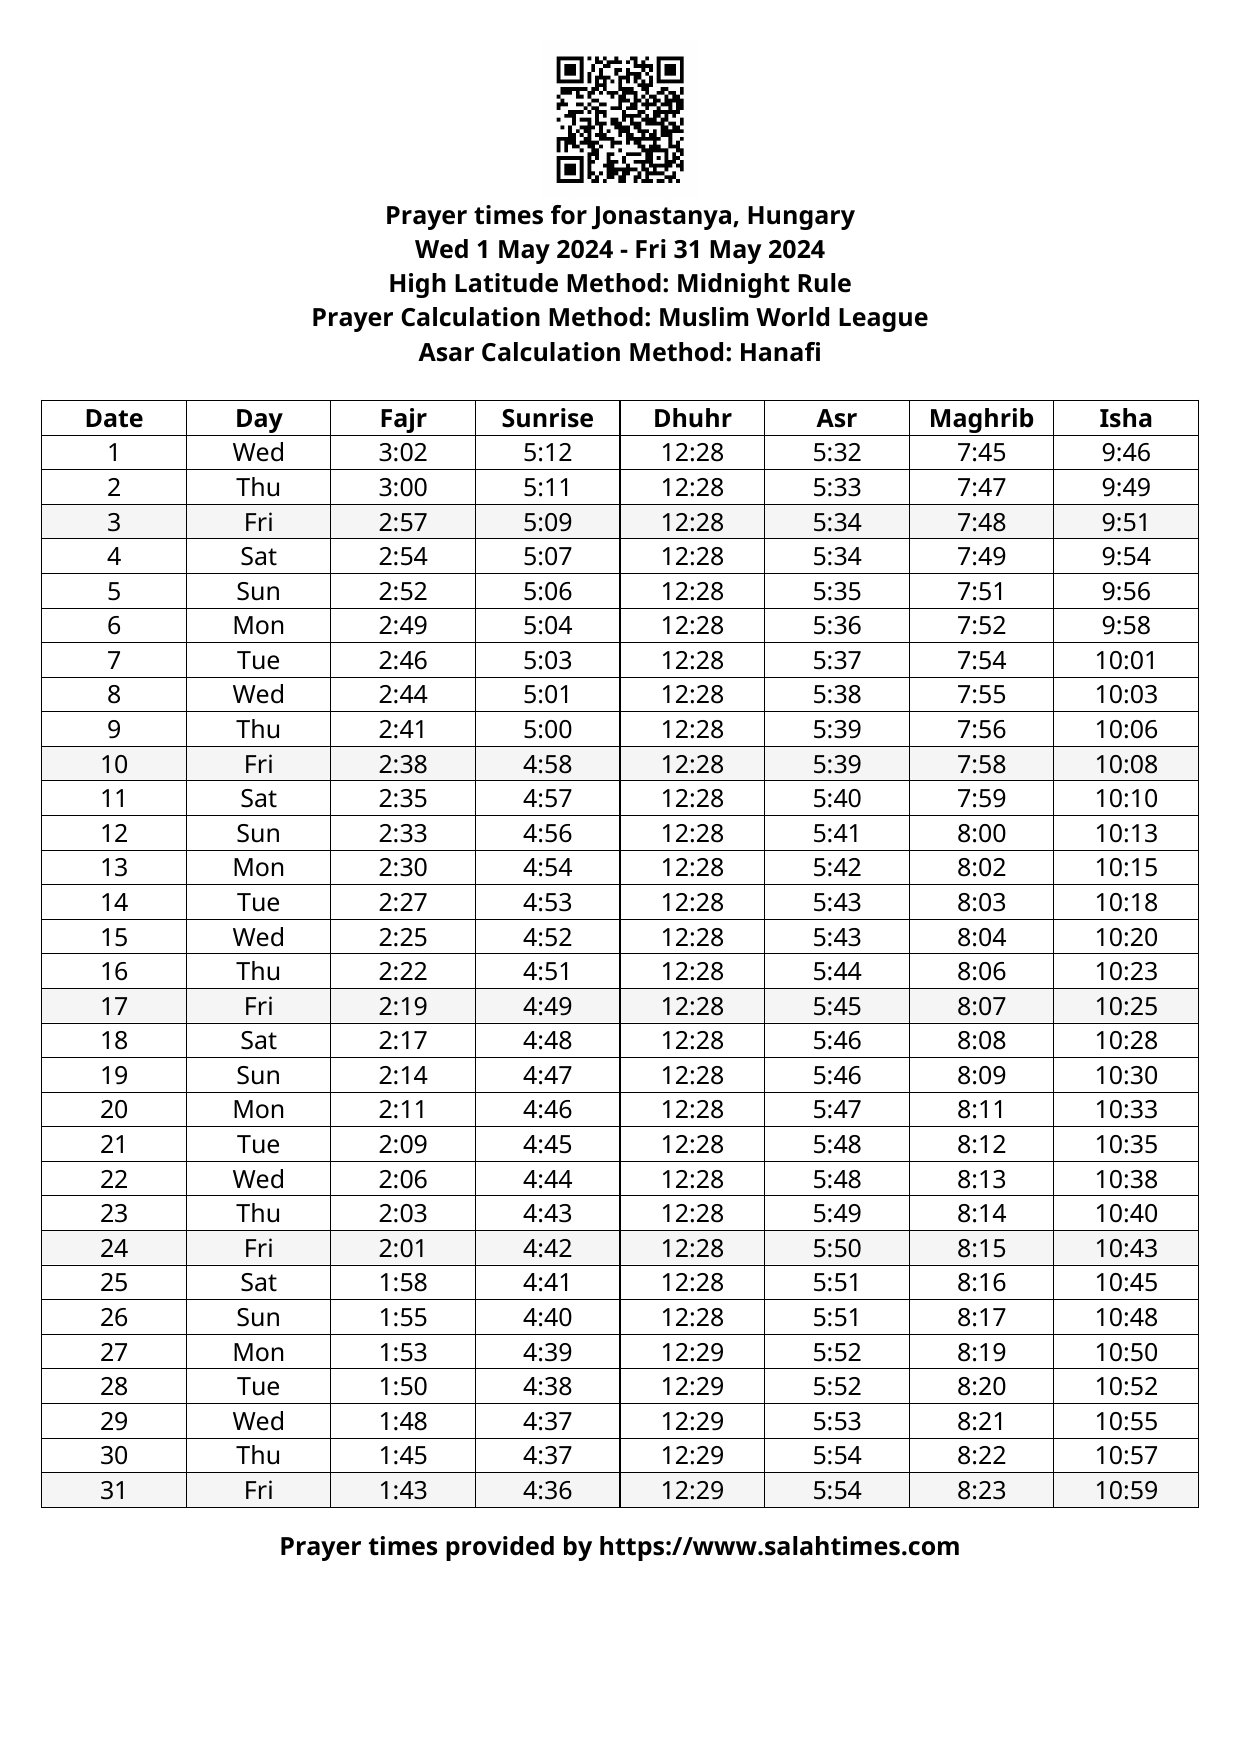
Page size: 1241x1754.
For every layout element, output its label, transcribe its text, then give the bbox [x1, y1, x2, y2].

table_cell 1:43 [331, 1473, 475, 1507]
table_cell 10:40 [1054, 1196, 1198, 1230]
table_cell 12:28 [621, 1300, 764, 1334]
table_cell 1:53 [331, 1335, 475, 1368]
table_cell 5:07 [476, 539, 619, 573]
table_cell 7:56 [910, 712, 1053, 746]
table_cell Fri [187, 989, 330, 1022]
table_cell Tue [187, 643, 330, 677]
table_cell 5:46 [765, 1058, 909, 1092]
table_cell 7 [42, 643, 186, 677]
table_cell 10:30 [1054, 1058, 1198, 1092]
text Prayer Calculation Method: Muslim World League [42, 300, 1198, 334]
table_cell 4:39 [476, 1335, 619, 1368]
table_cell 5:49 [765, 1196, 909, 1230]
table_cell 12:28 [621, 747, 764, 780]
table_cell 5:44 [765, 954, 909, 988]
table_cell 10:50 [1054, 1335, 1198, 1368]
table_cell 1:58 [331, 1266, 475, 1299]
table_cell 9:51 [1054, 505, 1198, 538]
table_cell Tue [187, 1369, 330, 1403]
table_cell 12:29 [621, 1404, 764, 1437]
table_cell Sun [187, 1058, 330, 1092]
table_cell 2:14 [331, 1058, 475, 1092]
table_cell Fri [187, 747, 330, 780]
table_cell 4:38 [476, 1369, 619, 1403]
table_cell 12:28 [621, 851, 764, 884]
table_cell 12:28 [621, 505, 764, 538]
table_cell 4:47 [476, 1058, 619, 1092]
table_cell 5:36 [765, 609, 909, 642]
table_cell 10:45 [1054, 1266, 1198, 1299]
table_cell 4:52 [476, 920, 619, 953]
table_cell 4:40 [476, 1300, 619, 1334]
table_cell 8:06 [910, 954, 1053, 988]
table_cell 19 [42, 1058, 186, 1092]
table_cell 10:15 [1054, 851, 1198, 884]
table_cell 13 [42, 851, 186, 884]
table_cell Sat [187, 1266, 330, 1299]
table_cell 5:32 [765, 436, 909, 469]
table_cell 4:44 [476, 1162, 619, 1195]
table_cell 14 [42, 885, 186, 919]
table_cell Wed [187, 920, 330, 953]
table_cell 2:09 [331, 1127, 475, 1161]
table_cell 5:01 [476, 678, 619, 711]
table_cell 12:28 [621, 1024, 764, 1057]
table_cell 10:18 [1054, 885, 1198, 919]
table_cell 8:21 [910, 1404, 1053, 1437]
table_cell 5:52 [765, 1335, 909, 1368]
table_cell 2:52 [331, 574, 475, 607]
table_cell Wed [187, 1404, 330, 1437]
table_cell 17 [42, 989, 186, 1022]
table_cell 5:39 [765, 712, 909, 746]
table_cell 2:25 [331, 920, 475, 953]
table_cell 11 [42, 781, 186, 815]
table_cell Mon [187, 609, 330, 642]
table_cell 12:29 [621, 1439, 764, 1472]
table_cell 12 [42, 816, 186, 849]
text Prayer times for Jonastanya, Hungary [42, 198, 1198, 232]
table_cell Wed [187, 678, 330, 711]
table_cell Mon [187, 1335, 330, 1368]
table_cell 16 [42, 954, 186, 988]
table_cell 7:58 [910, 747, 1053, 780]
table_cell 2:01 [331, 1231, 475, 1264]
table_cell 8:08 [910, 1024, 1053, 1057]
table_cell 2:11 [331, 1093, 475, 1126]
table_cell 5:37 [765, 643, 909, 677]
table_cell 5:39 [765, 747, 909, 780]
table_cell 5:51 [765, 1266, 909, 1299]
table_cell 4:49 [476, 989, 619, 1022]
table_header Fajr [331, 401, 475, 434]
table_cell 7:59 [910, 781, 1053, 815]
table_cell 1 [42, 436, 186, 469]
table_cell Thu [187, 1196, 330, 1230]
table_cell 10:06 [1054, 712, 1198, 746]
table_cell 10:03 [1054, 678, 1198, 711]
table_cell 1:55 [331, 1300, 475, 1334]
table_cell 12:29 [621, 1473, 764, 1507]
table_cell 10:25 [1054, 989, 1198, 1022]
table_cell 10:38 [1054, 1162, 1198, 1195]
table_cell 12:28 [621, 1266, 764, 1299]
picture [542, 41, 699, 198]
table_cell 5:00 [476, 712, 619, 746]
table_cell 2:49 [331, 609, 475, 642]
table_cell 5:12 [476, 436, 619, 469]
table_cell 8:07 [910, 989, 1053, 1022]
table_cell 5:48 [765, 1162, 909, 1195]
table_cell 8:04 [910, 920, 1053, 953]
table_cell 25 [42, 1266, 186, 1299]
table_cell 10:23 [1054, 954, 1198, 988]
table_cell 5:54 [765, 1473, 909, 1507]
table_cell 8:03 [910, 885, 1053, 919]
table_cell 7:52 [910, 609, 1053, 642]
table_cell Mon [187, 851, 330, 884]
table_cell 10:35 [1054, 1127, 1198, 1161]
table_cell 10:13 [1054, 816, 1198, 849]
table_cell 5:42 [765, 851, 909, 884]
table_cell 4:41 [476, 1266, 619, 1299]
table_cell 12:28 [621, 574, 764, 607]
table_cell 4:37 [476, 1404, 619, 1437]
table_cell 12:28 [621, 816, 764, 849]
table_cell 10:01 [1054, 643, 1198, 677]
table_cell 28 [42, 1369, 186, 1403]
table_cell 2:30 [331, 851, 475, 884]
table_cell Wed [187, 436, 330, 469]
table_cell 5:53 [765, 1404, 909, 1437]
table_cell 5:38 [765, 678, 909, 711]
table_cell 8:19 [910, 1335, 1053, 1368]
table_cell 4 [42, 539, 186, 573]
table_cell 5:43 [765, 885, 909, 919]
table_cell 4:36 [476, 1473, 619, 1507]
table_cell Wed [187, 1162, 330, 1195]
table_cell 7:49 [910, 539, 1053, 573]
table_cell 2:44 [331, 678, 475, 711]
table_cell 9:54 [1054, 539, 1198, 573]
table_cell 8:11 [910, 1093, 1053, 1126]
table_cell 12:28 [621, 1127, 764, 1161]
table_cell 2:17 [331, 1024, 475, 1057]
table_cell 9:58 [1054, 609, 1198, 642]
table_cell Tue [187, 885, 330, 919]
table_cell Thu [187, 712, 330, 746]
table_cell 2:22 [331, 954, 475, 988]
table_cell 5:09 [476, 505, 619, 538]
table_cell 3 [42, 505, 186, 538]
table_cell 5:43 [765, 920, 909, 953]
table_cell 12:28 [621, 678, 764, 711]
table_cell 4:56 [476, 816, 619, 849]
table_cell 9:46 [1054, 436, 1198, 469]
table_cell 29 [42, 1404, 186, 1437]
table_cell 8:23 [910, 1473, 1053, 1507]
table_header Dhuhr [621, 401, 764, 434]
table_cell 2:54 [331, 539, 475, 573]
table_cell 8:00 [910, 816, 1053, 849]
table_cell 6 [42, 609, 186, 642]
table_cell 5:11 [476, 470, 619, 504]
table_cell 12:28 [621, 1196, 764, 1230]
table_cell 12:28 [621, 539, 764, 573]
table_cell 5:06 [476, 574, 619, 607]
table_cell Sun [187, 816, 330, 849]
table_cell 2:46 [331, 643, 475, 677]
table_cell 5:46 [765, 1024, 909, 1057]
table_cell 12:28 [621, 1058, 764, 1092]
table_cell 10:20 [1054, 920, 1198, 953]
table_cell 2:19 [331, 989, 475, 1022]
table_cell 7:55 [910, 678, 1053, 711]
table_cell 3:00 [331, 470, 475, 504]
table_cell 5:04 [476, 609, 619, 642]
table_cell 2:33 [331, 816, 475, 849]
table_cell 8:02 [910, 851, 1053, 884]
table_cell 12:28 [621, 712, 764, 746]
table_cell 24 [42, 1231, 186, 1264]
table_cell 12:29 [621, 1335, 764, 1368]
table_cell 10:55 [1054, 1404, 1198, 1437]
table_cell Fri [187, 1473, 330, 1507]
table_cell 2:41 [331, 712, 475, 746]
table_cell 18 [42, 1024, 186, 1057]
table_cell 8:15 [910, 1231, 1053, 1264]
table_cell 2:57 [331, 505, 475, 538]
text Wed 1 May 2024 - Fri 31 May 2024 [42, 232, 1198, 266]
table_cell 23 [42, 1196, 186, 1230]
table_cell 2:27 [331, 885, 475, 919]
table_cell 9:56 [1054, 574, 1198, 607]
table_cell 12:28 [621, 1093, 764, 1126]
table_cell Sat [187, 539, 330, 573]
table_cell 2:03 [331, 1196, 475, 1230]
text Prayer times provided by https://www.salahtimes.com [42, 1528, 1198, 1563]
table_cell 1:48 [331, 1404, 475, 1437]
table_cell 9 [42, 712, 186, 746]
table_cell 5:34 [765, 505, 909, 538]
table_cell 5:41 [765, 816, 909, 849]
table_cell 12:28 [621, 643, 764, 677]
table_cell 4:54 [476, 851, 619, 884]
table_cell 7:54 [910, 643, 1053, 677]
table_cell Tue [187, 1127, 330, 1161]
table_cell 8:16 [910, 1266, 1053, 1299]
table_cell 8:22 [910, 1439, 1053, 1472]
table_cell 4:57 [476, 781, 619, 815]
table_cell Thu [187, 470, 330, 504]
table_cell 10 [42, 747, 186, 780]
table_cell 5:52 [765, 1369, 909, 1403]
table_cell 10:28 [1054, 1024, 1198, 1057]
table_cell 26 [42, 1300, 186, 1334]
table_cell 12:28 [621, 989, 764, 1022]
table_cell Sat [187, 781, 330, 815]
table_cell 5:35 [765, 574, 909, 607]
table_cell 5:47 [765, 1093, 909, 1126]
text Asar Calculation Method: Hanafi [42, 334, 1198, 368]
table_cell 5:54 [765, 1439, 909, 1472]
table_header Sunrise [476, 401, 619, 434]
table_cell 12:28 [621, 1231, 764, 1264]
table_cell 4:53 [476, 885, 619, 919]
table_cell 10:59 [1054, 1473, 1198, 1507]
table_cell 7:48 [910, 505, 1053, 538]
table_cell 12:28 [621, 885, 764, 919]
table_cell 15 [42, 920, 186, 953]
table_cell Fri [187, 505, 330, 538]
table_cell 8 [42, 678, 186, 711]
table_cell 12:28 [621, 781, 764, 815]
table_cell 7:45 [910, 436, 1053, 469]
table_cell 22 [42, 1162, 186, 1195]
table_cell 10:08 [1054, 747, 1198, 780]
table_cell 8:13 [910, 1162, 1053, 1195]
table_cell 5:51 [765, 1300, 909, 1334]
table_cell 5:45 [765, 989, 909, 1022]
table_cell Sat [187, 1024, 330, 1057]
table_cell Sun [187, 574, 330, 607]
table_cell 8:12 [910, 1127, 1053, 1161]
table_cell 4:48 [476, 1024, 619, 1057]
table_cell 10:48 [1054, 1300, 1198, 1334]
table_cell 5:03 [476, 643, 619, 677]
table_cell 31 [42, 1473, 186, 1507]
table_cell 10:33 [1054, 1093, 1198, 1126]
table_cell 10:10 [1054, 781, 1198, 815]
table_cell 4:46 [476, 1093, 619, 1126]
table_header Date [42, 401, 186, 434]
text High Latitude Method: Midnight Rule [42, 266, 1198, 300]
table_cell 8:17 [910, 1300, 1053, 1334]
table_cell 5:50 [765, 1231, 909, 1264]
table_cell 12:28 [621, 609, 764, 642]
table_cell 5:34 [765, 539, 909, 573]
table_header Asr [765, 401, 909, 434]
table_cell Thu [187, 1439, 330, 1472]
table_cell 4:42 [476, 1231, 619, 1264]
table_cell 8:14 [910, 1196, 1053, 1230]
table_cell 10:43 [1054, 1231, 1198, 1264]
table_cell 7:51 [910, 574, 1053, 607]
table_header Maghrib [910, 401, 1053, 434]
table_cell 3:02 [331, 436, 475, 469]
table_cell 30 [42, 1439, 186, 1472]
table_cell 12:28 [621, 470, 764, 504]
table_cell Mon [187, 1093, 330, 1126]
table_header Isha [1054, 401, 1198, 434]
table_cell 1:50 [331, 1369, 475, 1403]
table_cell 12:29 [621, 1369, 764, 1403]
table_cell Sun [187, 1300, 330, 1334]
table_cell 4:43 [476, 1196, 619, 1230]
table_cell 5:48 [765, 1127, 909, 1161]
table_cell 4:37 [476, 1439, 619, 1472]
table_cell 5:33 [765, 470, 909, 504]
table_cell 12:28 [621, 1162, 764, 1195]
table_cell 20 [42, 1093, 186, 1126]
table_cell 21 [42, 1127, 186, 1161]
table_cell 1:45 [331, 1439, 475, 1472]
table_cell 4:58 [476, 747, 619, 780]
table_cell 2:06 [331, 1162, 475, 1195]
table_cell 8:09 [910, 1058, 1053, 1092]
table_cell 12:28 [621, 436, 764, 469]
table_cell 8:20 [910, 1369, 1053, 1403]
table_cell 9:49 [1054, 470, 1198, 504]
table_cell 12:28 [621, 954, 764, 988]
table_cell 2 [42, 470, 186, 504]
table_cell 5:40 [765, 781, 909, 815]
table_cell Fri [187, 1231, 330, 1264]
table_cell 4:51 [476, 954, 619, 988]
table_cell 5 [42, 574, 186, 607]
table_cell 10:57 [1054, 1439, 1198, 1472]
table_cell 2:38 [331, 747, 475, 780]
table_cell 7:47 [910, 470, 1053, 504]
table_cell Thu [187, 954, 330, 988]
table_cell 12:28 [621, 920, 764, 953]
table_header Day [187, 401, 330, 434]
table_cell 2:35 [331, 781, 475, 815]
table_cell 27 [42, 1335, 186, 1368]
table_cell 10:52 [1054, 1369, 1198, 1403]
table_cell 4:45 [476, 1127, 619, 1161]
